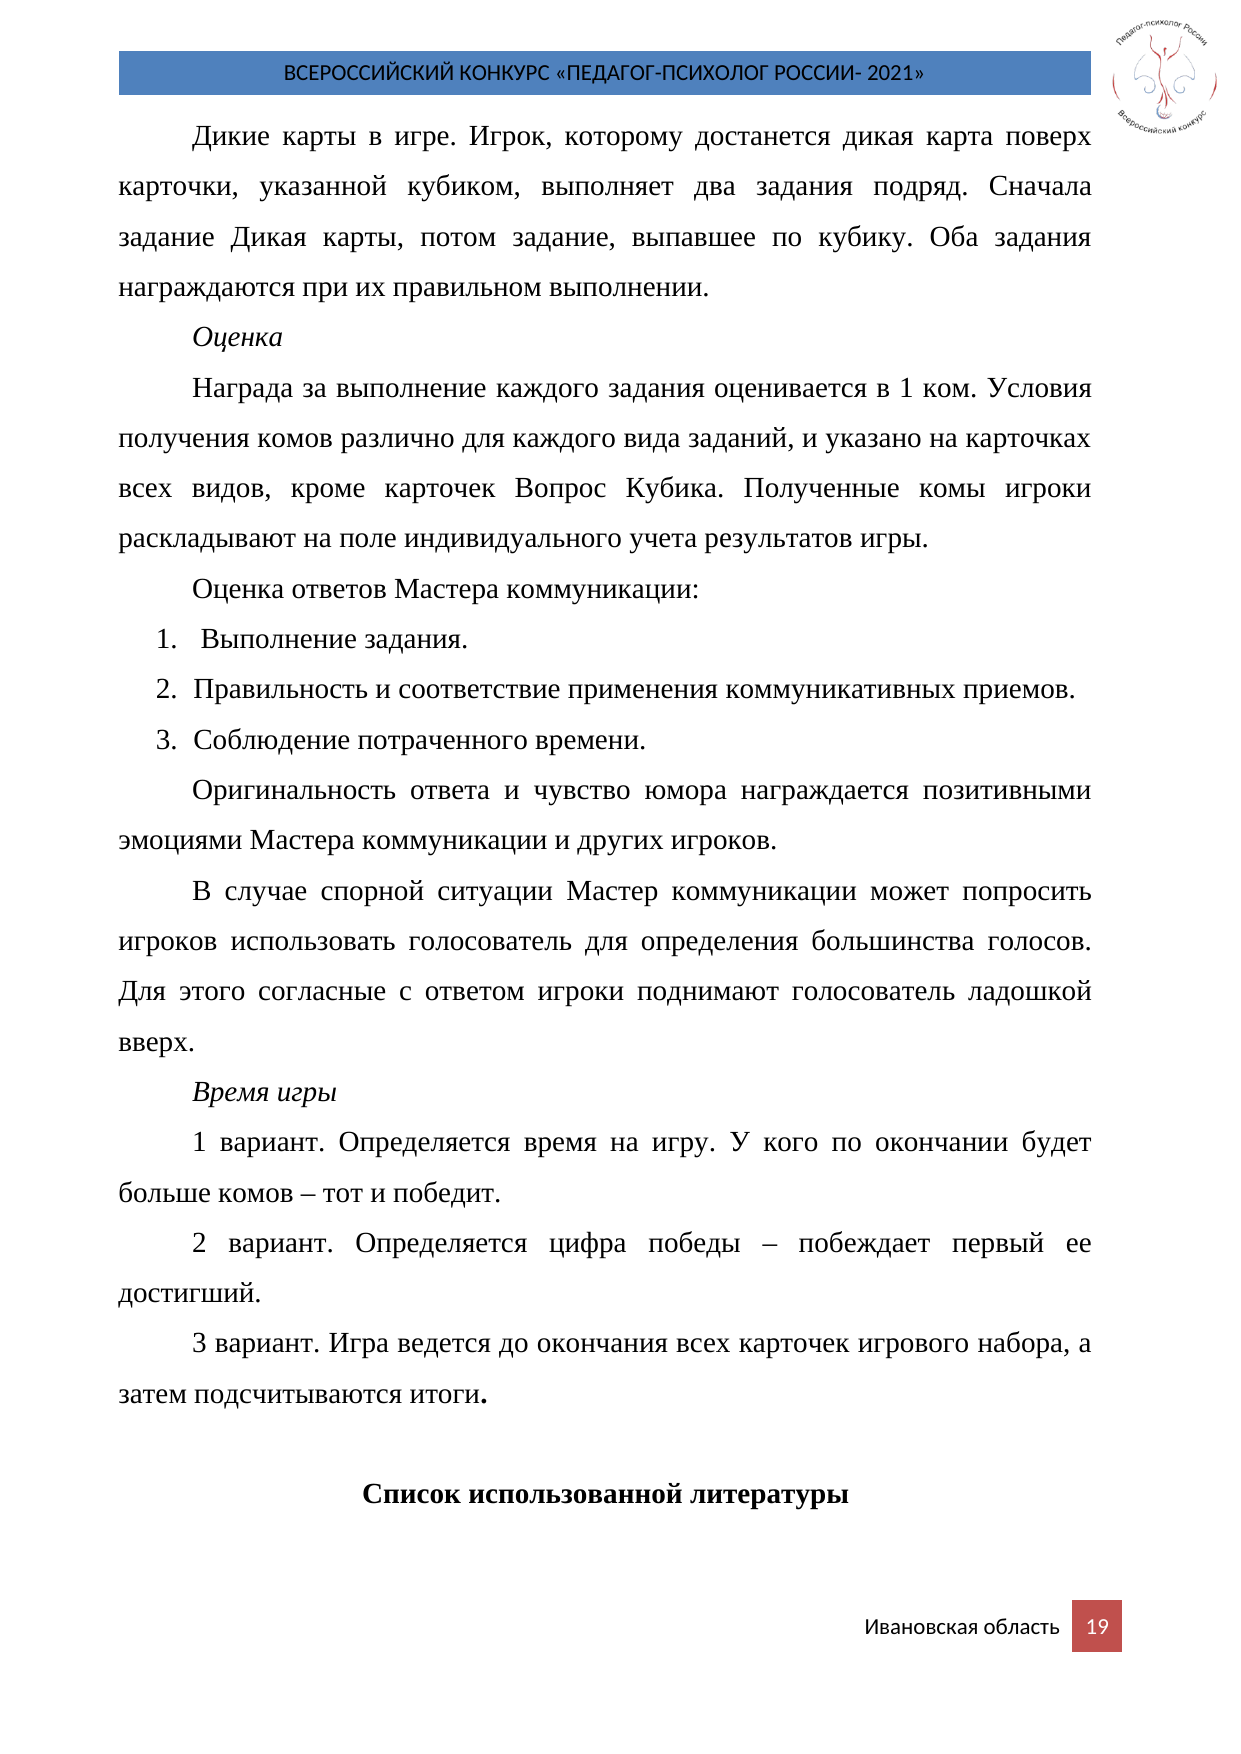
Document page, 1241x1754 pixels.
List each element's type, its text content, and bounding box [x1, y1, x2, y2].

list Правильность и соответствие применения коммуникативных приемов. [156, 672, 1093, 705]
text Оценка [118, 319, 1093, 353]
text Оригинальность ответа и чувство юмора награждается позитивными эмоциями Мастера коммуникации и других игроков. [118, 772, 1093, 856]
list Соблюдение потраченного времени. [156, 722, 1093, 755]
picture [1108, 19, 1218, 132]
list Выполнение задания. [156, 621, 1093, 655]
text Дикие карты в игре. Игрок, которому достанется дикая карта поверх карточки, указанной кубиком, выполняет два задания подряд. Сначала задание Дикая карты, потом задание, выпавшее по кубику. Оба задания награждаются при их правильном выполнении. [118, 118, 1093, 303]
text Список использованной литературы [118, 1477, 1093, 1510]
text 2 вариант. Определяется цифра победы – побеждает первый ее достигший. [118, 1225, 1093, 1309]
text Награда за выполнение каждого задания оценивается в 1 ком. Условия получения комов различно для каждого вида заданий, и указано на карточках всех видов, кроме карточек Вопрос Кубика. Полученные комы игроки раскладывают на поле индивидуального учета результатов игры. [118, 370, 1093, 554]
text В случае спорной ситуации Мастер коммуникации может попросить игроков использовать голосователь для определения большинства голосов. Для этого согласные с ответом игроки поднимают голосователь ладошкой вверх. [118, 873, 1093, 1057]
text Оценка ответов Мастера коммуникации: [118, 571, 1093, 604]
text Время игры [118, 1074, 1093, 1108]
text 3 вариант. Игра ведется до окончания всех карточек игрового набора, а затем подсчитываются итоги. [118, 1326, 1093, 1409]
text 1 вариант. Определяется время на игру. У кого по окончании будет больше комов – тот и победит. [118, 1124, 1093, 1208]
